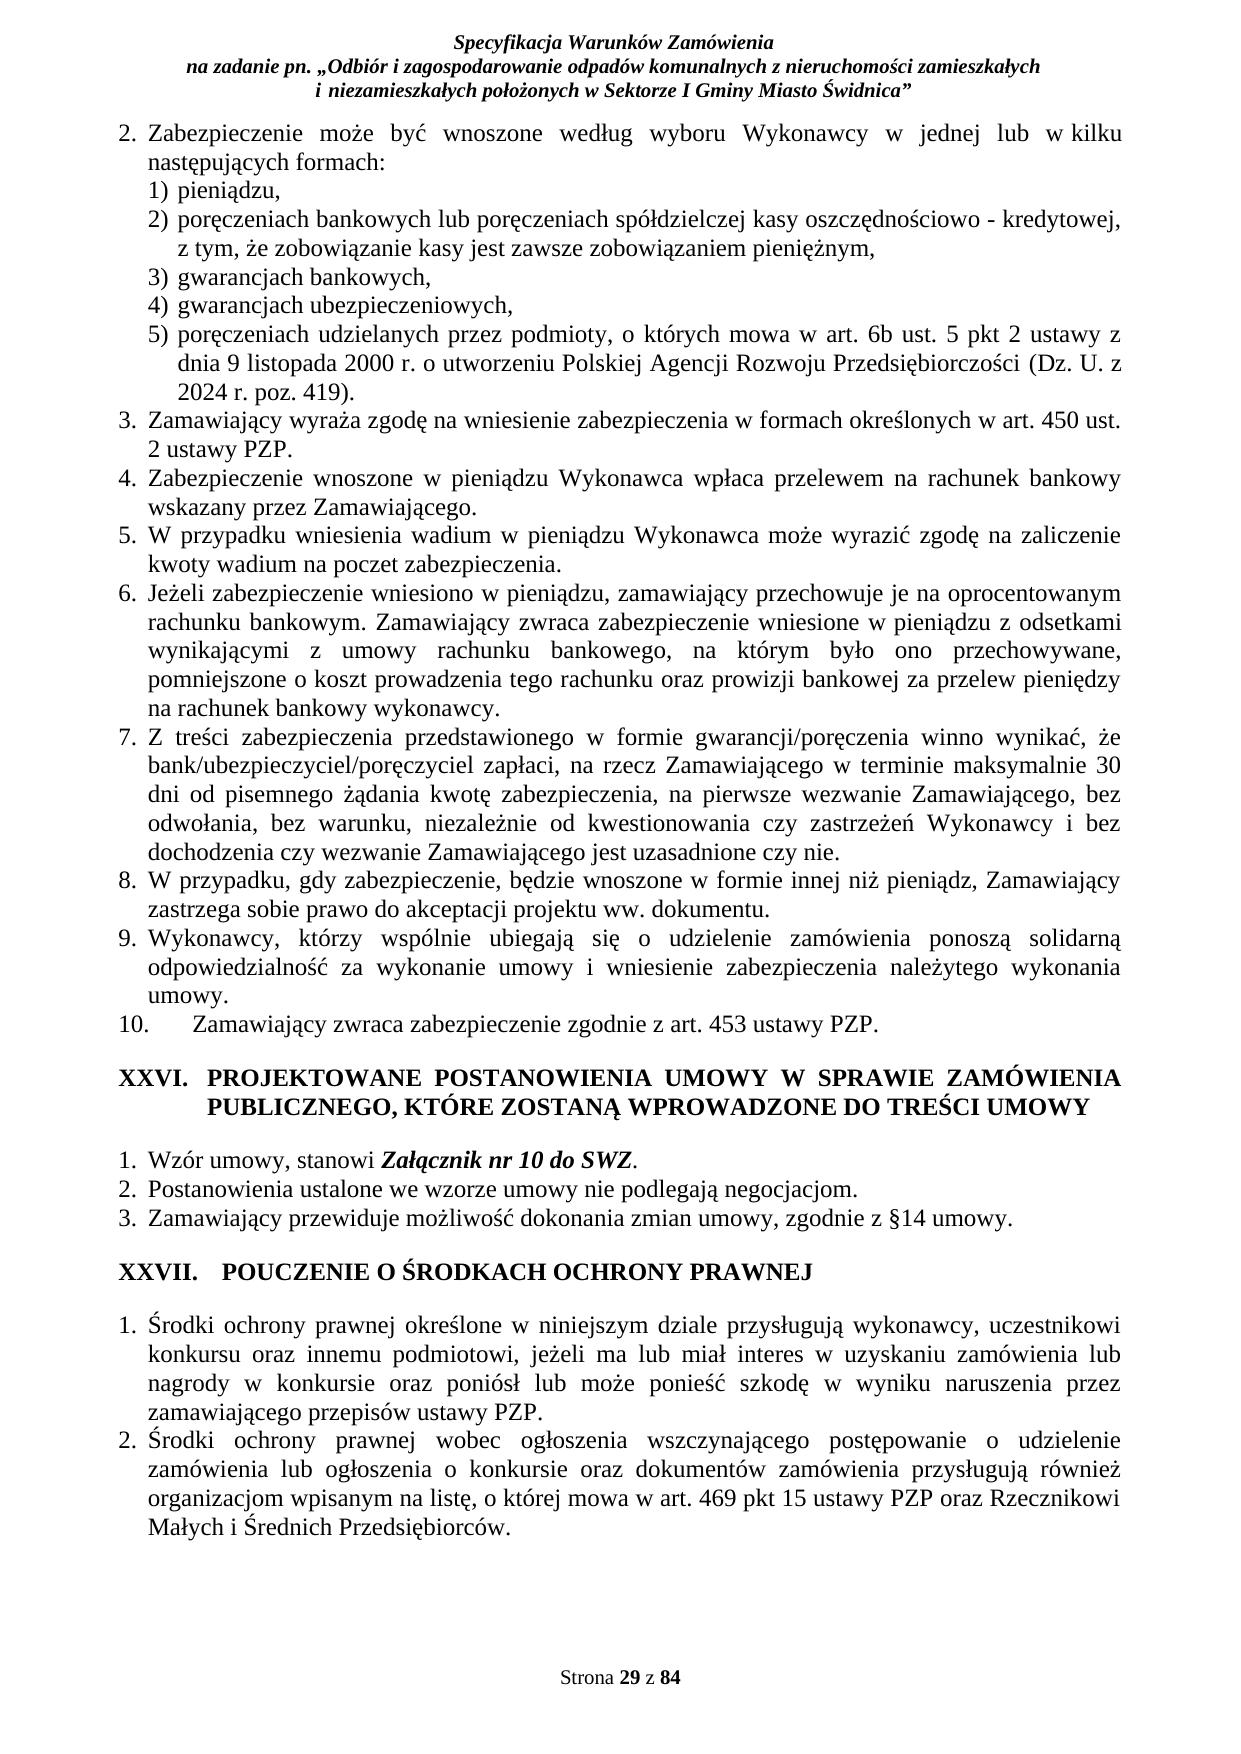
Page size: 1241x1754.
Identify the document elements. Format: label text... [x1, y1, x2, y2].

list gwarancjach bankowych, [148, 262, 1122, 291]
list Wzór umowy, stanowi Załącznik nr 10 do SWZ. [118, 1146, 1122, 1174]
list W przypadku wniesienia wadium w pieniądzu Wykonawca może wyrazić zgodę na zaliczenie kwoty wadium na poczet zabezpieczenia. [118, 521, 1122, 578]
list poręczeniach udzielanych przez podmioty, o których mowa w art. 6b ust. 5 pkt 2 ustawy z dnia 9 listopada 2000 r. o utworzeniu Polskiej Agencji Rozwoju Przedsiębiorczości (Dz. U. z 2024 r. poz. 419). [148, 319, 1122, 406]
list Zabezpieczenie wnoszone w pieniądzu Wykonawca wpłaca przelewem na rachunek bankowy wskazany przez Zamawiającego. [118, 463, 1122, 521]
list poręczeniach bankowych lub poręczeniach spółdzielczej kasy oszczędnościowo - kredytowej, z tym, że zobowiązanie kasy jest zawsze zobowiązaniem pieniężnym, [148, 204, 1122, 262]
subtitle PROJEKTOWANE POSTANOWIENIA UMOWY W SPRAWIE ZAMÓWIENIA PUBLICZNEGO, KTÓRE ZOSTANĄ WPROWADZONE DO TREŚCI UMOWY [118, 1063, 1122, 1121]
list Środki ochrony prawnej wobec ogłoszenia wszczynającego postępowanie o udzielenie zamówienia lub ogłoszenia o konkursie oraz dokumentów zamówienia przysługują również organizacjom wpisanym na listę, o której mowa w art. 469 pkt 15 ustawy PZP oraz Rzecznikowi Małych i Średnich Przedsiębiorców. [118, 1426, 1122, 1541]
list Z treści zabezpieczenia przedstawionego w formie gwarancji/poręczenia winno wynikać, że bank/ubezpieczyciel/poręczyciel zapłaci, na rzecz Zamawiającego w terminie maksymalnie 30 dni od pisemnego żądania kwotę zabezpieczenia, na pierwsze wezwanie Zamawiającego, bez odwołania, bez warunku, niezależnie od kwestionowania czy zastrzeżeń Wykonawcy i bez dochodzenia czy wezwanie Zamawiającego jest uzasadnione czy nie. [118, 722, 1122, 866]
list Zamawiający przewiduje możliwość dokonania zmian umowy, zgodnie z §14 umowy. [118, 1203, 1122, 1232]
list pieniądzu, [148, 176, 1122, 204]
list Jeżeli zabezpieczenie wniesiono w pieniądzu, zamawiający przechowuje je na oprocentowanym rachunku bankowym. Zamawiający zwraca zabezpieczenie wniesione w pieniądzu z odsetkami wynikającymi z umowy rachunku bankowego, na którym było ono przechowywane, pomniejszone o koszt prowadzenia tego rachunku oraz prowizji bankowej za przelew pieniędzy na rachunek bankowy wykonawcy. [118, 578, 1122, 722]
list gwarancjach ubezpieczeniowych, [148, 291, 1122, 319]
list Zabezpieczenie może być wnoszone według wyboru Wykonawcy w jednej lub w kilku następujących formach: [118, 118, 1122, 176]
list Postanowienia ustalone we wzorze umowy nie podlegają negocjacjom. [118, 1174, 1122, 1203]
list W przypadku, gdy zabezpieczenie, będzie wnoszone w formie innej niż pieniądz, Zamawiający zastrzega sobie prawo do akceptacji projektu ww. dokumentu. [118, 866, 1122, 923]
list Zamawiający zwraca zabezpieczenie zgodnie z art. 453 ustawy PZP. [118, 1009, 1122, 1038]
subtitle POUCZENIE O ŚRODKACH OCHRONY PRAWNEJ [118, 1257, 1122, 1286]
list Środki ochrony prawnej określone w niniejszym dziale przysługują wykonawcy, uczestnikowi konkursu oraz innemu podmiotowi, jeżeli ma lub miał interes w uzyskaniu zamówienia lub nagrody w konkursie oraz poniósł lub może ponieść szkodę w wyniku naruszenia przez zamawiającego przepisów ustawy PZP. [118, 1311, 1122, 1426]
list Wykonawcy, którzy wspólnie ubiegają się o udzielenie zamówienia ponoszą solidarną odpowiedzialność za wykonanie umowy i wniesienie zabezpieczenia należytego wykonania umowy. [118, 923, 1122, 1009]
list Zamawiający wyraża zgodę na wniesienie zabezpieczenia w formach określonych w art. 450 ust. 2 ustawy PZP. [118, 406, 1122, 463]
